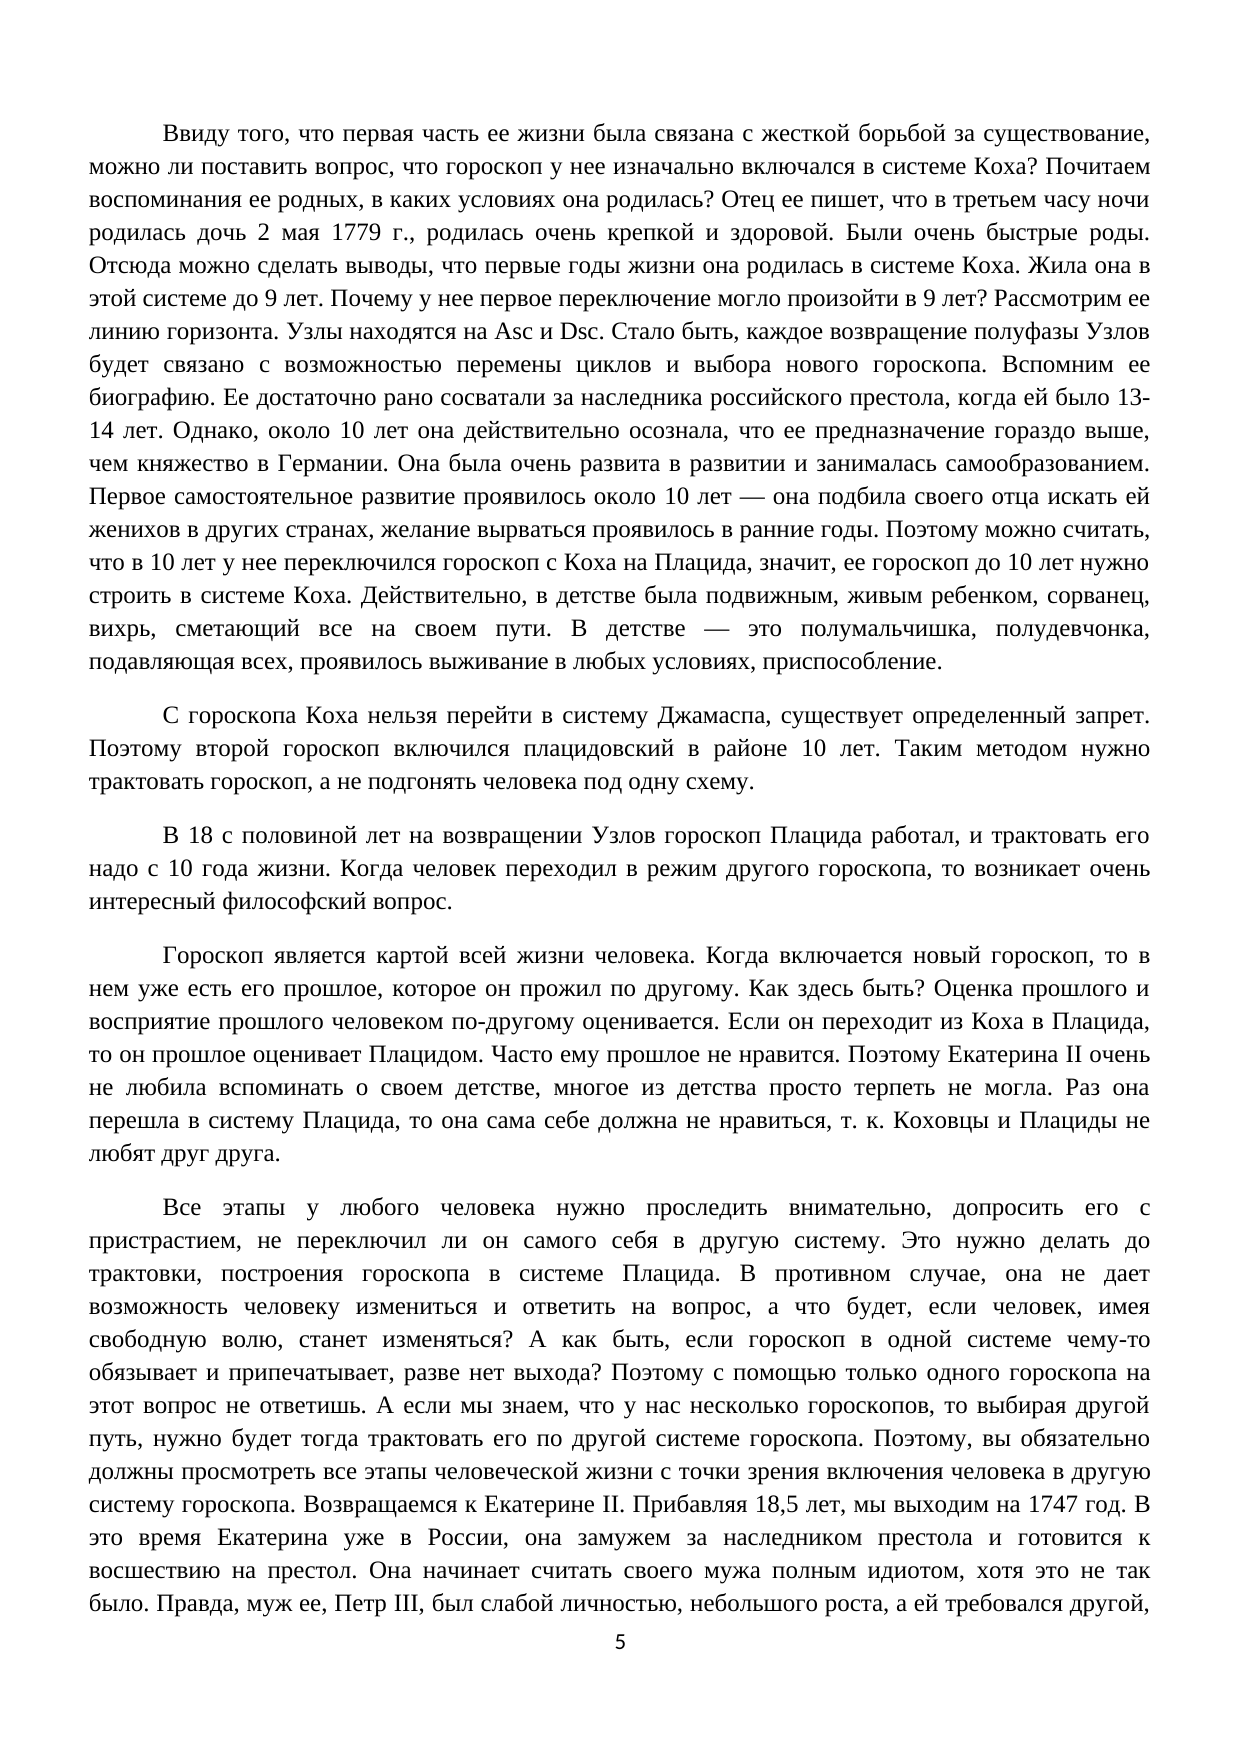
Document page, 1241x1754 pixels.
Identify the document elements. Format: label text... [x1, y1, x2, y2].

text С гороскопа Коха нельзя перейти в систему Джамаспа, существует определенный запрет. Поэтому второй гороскоп включился плацидовский в районе 10 лет. Таким методом нужно трактовать гороскоп, а не подгонять человека под одну схему. [89, 700, 1152, 795]
text Ввиду того, что первая часть ее жизни была связана с жесткой борьбой за существование, можно ли поставить вопрос, что гороскоп у нее изначально включался в системе Коха? Почитаем воспоминания ее родных, в каких условиях она родилась? Отец ее пишет, что в третьем часу ночи родилась дочь 2 мая ., родилась очень крепкой и здоровой. Были очень быстрые роды. Отсюда можно сделать выводы, что первые годы жизни она родилась в системе Коха. Жила она в этой системе до 9 лет. Почему у нее первое переключение могло произойти в 9 лет? Рассмотрим ее линию горизонта. Узлы находятся на Asc и Dsc. Стало быть, каждое возвращение полуфазы Узлов будет связано с возможностью перемены циклов и выбора нового гороскопа. Вспомним ее биографию. Ее достаточно рано сосватали за наследника российского престола, когда ей было 13-14 лет. Однако, около 10 лет она действительно осознала, что ее предназначение гораздо выше, чем княжество в Германии. Она была очень развита в развитии и занималась самообразованием. Первое самостоятельное развитие проявилось около 10 лет — она подбила своего отца искать ей женихов в других странах, желание вырваться проявилось в ранние годы. Поэтому можно считать, что в 10 лет у нее переключился гороскоп с Коха на Плацида, значит, ее гороскоп до 10 лет нужно строить в системе Коха. Действительно, в детстве была подвижным, живым ребенком, сорванец, вихрь, сметающий все на своем пути. В детстве — это полумальчишка, полудевчонка, подавляющая всех, проявилось выживание в любых условиях, приспособление. [89, 118, 1152, 675]
text В 18 с половиной лет на возвращении Узлов гороскоп Плацида работал, и трактовать его надо с 10 года жизни. Когда человек переходил в режим другого гороскопа, то возникает очень интересный философский вопрос. [89, 820, 1152, 915]
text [89, 1192, 1152, 1617]
text Гороскоп является картой всей жизни человека. Когда включается новый гороскоп, то в нем уже есть его прошлое, которое он прожил по другому. Как здесь быть? Оценка прошлого и восприятие прошлого человеком по-другому оценивается. Если он переходит из Коха в Плацида, то он прошлое оценивает Плацидом. Часто ему прошлое не нравится. Поэтому Екатерина II очень не любила вспоминать о своем детстве, многое из детства просто терпеть не могла. Раз она перешла в систему Плацида, то она сама себе должна не нравиться, т. к. Коховцы и Плациды не любят друг друга. [89, 940, 1152, 1167]
